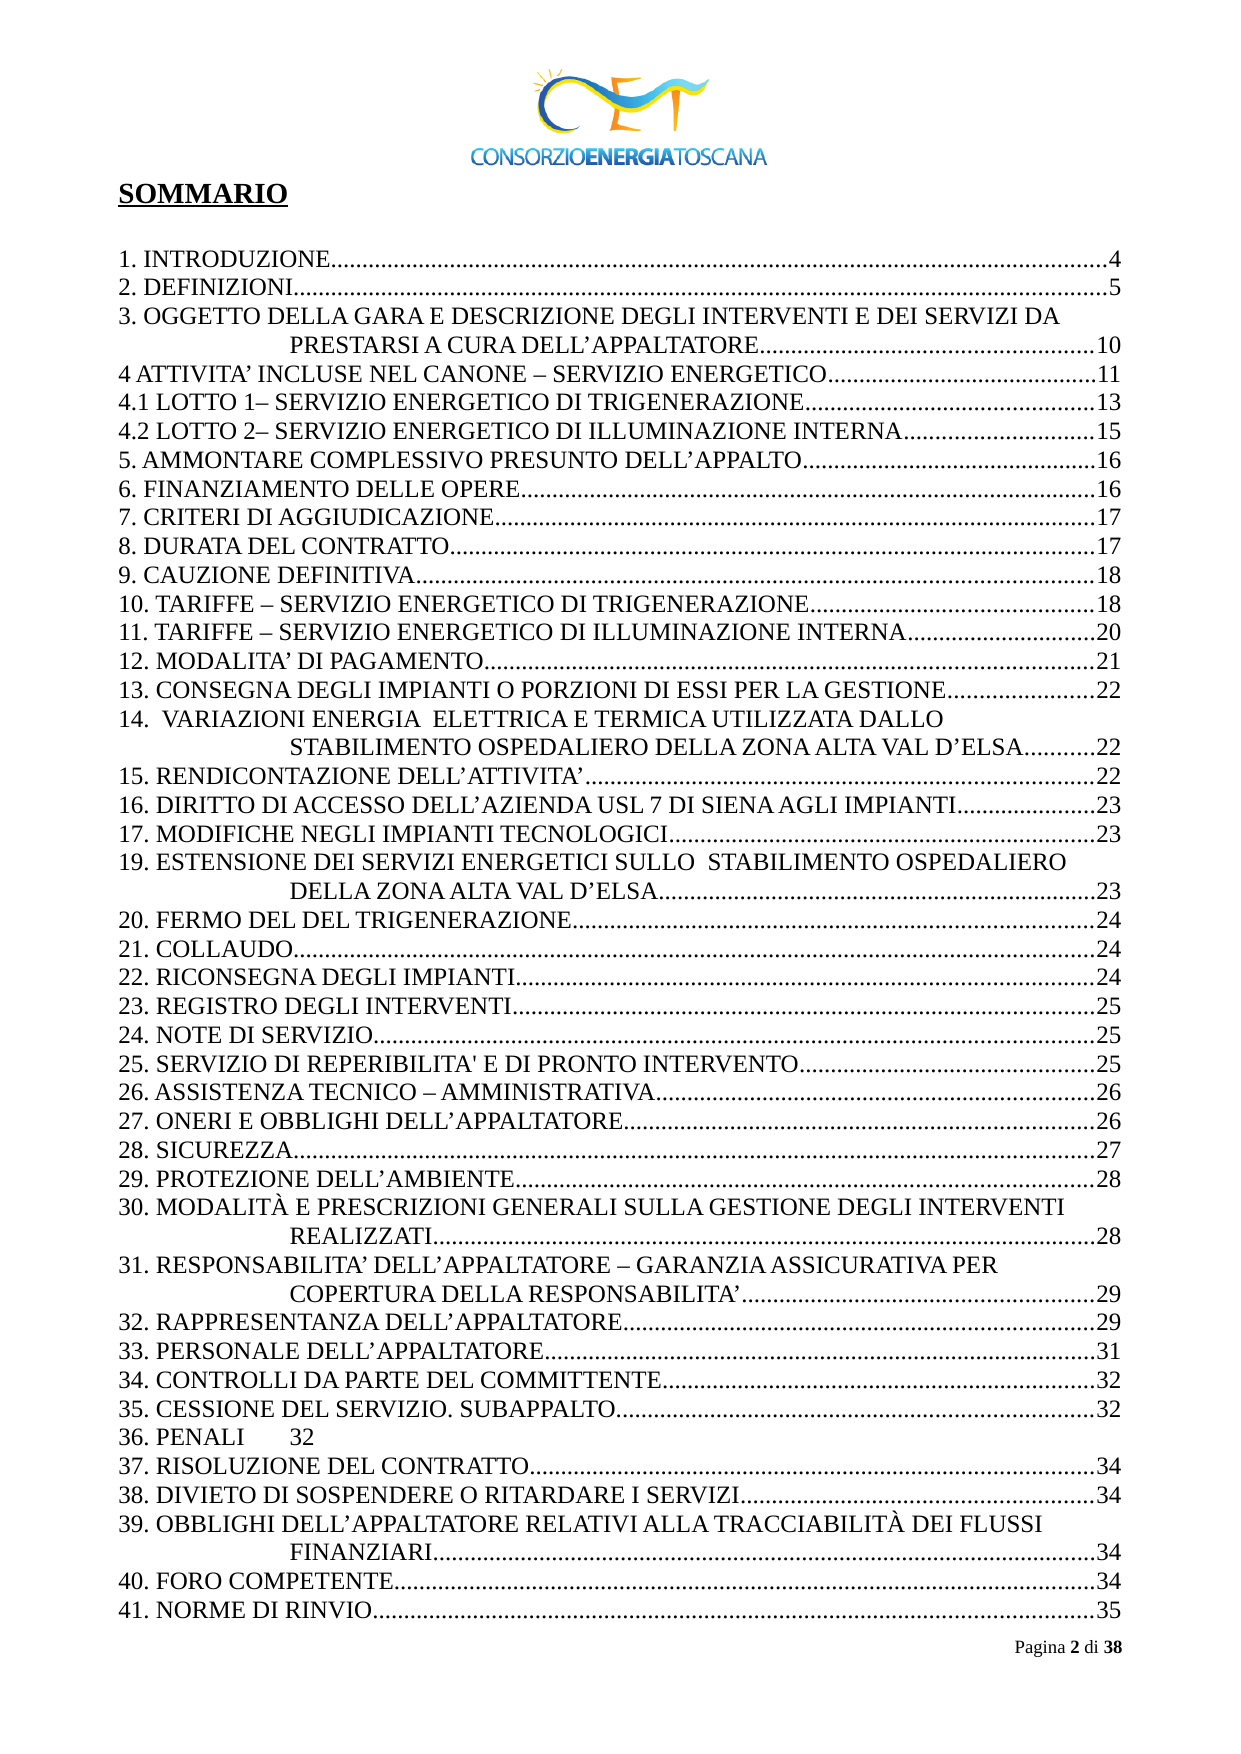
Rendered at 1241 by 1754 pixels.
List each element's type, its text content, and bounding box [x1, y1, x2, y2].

text 7. CRITERI DI AGGIUDICAZIONE 17 [118, 502, 1122, 531]
text 15. RENDICONTAZIONE DELL’ATTIVITA’ 22 [118, 761, 1122, 790]
text 35. CESSIONE DEL SERVIZIO. SUBAPPALTO. 32 [118, 1394, 1122, 1422]
text 11. TARIFFE – SERVIZIO ENERGETICO DI ILLUMINAZIONE INTERNA 20 [118, 617, 1122, 646]
text 6. FINANZIAMENTO DELLE OPERE 16 [118, 474, 1122, 502]
text 4.2 LOTTO 2– SERVIZIO ENERGETICO DI ILLUMINAZIONE INTERNA 15 [118, 416, 1122, 445]
text 36. PENALI 32 [118, 1422, 1122, 1451]
text 4 ATTIVITA’ INCLUSE NEL CANONE – SERVIZIO ENERGETICO 11 [118, 359, 1122, 387]
text 4.1 LOTTO 1– SERVIZIO ENERGETICO DI TRIGENERAZIONE 13 [118, 387, 1122, 416]
text 19. ESTENSIONE DEI SERVIZI ENERGETICI SULLO STABILIMENTO OSPEDALIERO DELLA ZONA ALTA VAL D’ELSA 23 [118, 847, 1122, 905]
text 41. NORME DI RINVIO 35 [118, 1595, 1122, 1624]
text 23. REGISTRO DEGLI INTERVENTI 25 [118, 991, 1122, 1020]
text 21. COLLAUDO 24 [118, 934, 1122, 962]
text 16. DIRITTO DI ACCESSO DELL’AZIENDA USL 7 DI SIENA AGLI IMPIANTI 23 [118, 790, 1122, 819]
text 31. RESPONSABILITA’ DELL’APPALTATORE – GARANZIA ASSICURATIVA PER COPERTURA DELLA RESPONSABILITA’ 29 [118, 1250, 1122, 1307]
text 17. MODIFICHE NEGLI IMPIANTI TECNOLOGICI 23 [118, 819, 1122, 847]
text 28. SICUREZZA 27 [118, 1135, 1122, 1164]
text 9. CAUZIONE DEFINITIVA 18 [118, 560, 1122, 589]
text 24. NOTE DI SERVIZIO 25 [118, 1020, 1122, 1049]
text 5. AMMONTARE COMPLESSIVO PRESUNTO DELL’APPALTO 16 [118, 445, 1122, 474]
text 13. CONSEGNA DEGLI IMPIANTI O PORZIONI DI ESSI PER LA GESTIONE 22 [118, 675, 1122, 704]
text 38. DIVIETO DI SOSPENDERE O RITARDARE I SERVIZI 34 [118, 1480, 1122, 1509]
text 37. RISOLUZIONE DEL CONTRATTO 34 [118, 1451, 1122, 1480]
text 29. PROTEZIONE DELL’AMBIENTE 28 [118, 1164, 1122, 1192]
text 34. CONTROLLI DA PARTE DEL COMMITTENTE 32 [118, 1365, 1122, 1394]
subtitle SOMMARIO [118, 176, 1122, 210]
text 39. OBBLIGHI DELL’APPALTATORE RELATIVI ALLA TRACCIABILITÀ DEI FLUSSI FINANZIARI 34 [118, 1509, 1122, 1566]
text 33. PERSONALE DELL’APPALTATORE 31 [118, 1336, 1122, 1365]
text 32. RAPPRESENTANZA DELL’APPALTATORE 29 [118, 1307, 1122, 1336]
text 1. INTRODUZIONE 4 [118, 244, 1122, 272]
text 12. MODALITA’ DI PAGAMENTO 21 [118, 646, 1122, 675]
text 20. FERMO DEL DEL TRIGENERAZIONE 24 [118, 905, 1122, 934]
text 10. TARIFFE – SERVIZIO ENERGETICO DI TRIGENERAZIONE 18 [118, 589, 1122, 617]
text 27. ONERI E OBBLIGHI DELL’APPALTATORE 26 [118, 1106, 1122, 1135]
text 26. ASSISTENZA TECNICO – AMMINISTRATIVA 26 [118, 1077, 1122, 1106]
text 14. VARIAZIONI ENERGIA ELETTRICA E TERMICA UTILIZZATA DALLO STABILIMENTO OSPEDALIERO DELLA ZONA ALTA VAL D’ELSA 22 [118, 704, 1122, 761]
text 8. DURATA DEL CONTRATTO 17 [118, 531, 1122, 560]
text 3. OGGETTO DELLA GARA E DESCRIZIONE DEGLI INTERVENTI E DEI SERVIZI DA PRESTARSI A CURA DELL’APPALTATORE 10 [118, 301, 1122, 359]
text 30. MODALITÀ E PRESCRIZIONI GENERALI SULLA GESTIONE DEGLI INTERVENTI REALIZZATI 28 [118, 1192, 1122, 1250]
text 40. FORO COMPETENTE 34 [118, 1566, 1122, 1595]
text 2. DEFINIZIONI 5 [118, 272, 1122, 301]
text 25. SERVIZIO DI REPERIBILITA' E DI PRONTO INTERVENTO 25 [118, 1049, 1122, 1077]
text 22. RICONSEGNA DEGLI IMPIANTI 24 [118, 962, 1122, 991]
picture [464, 57, 779, 172]
